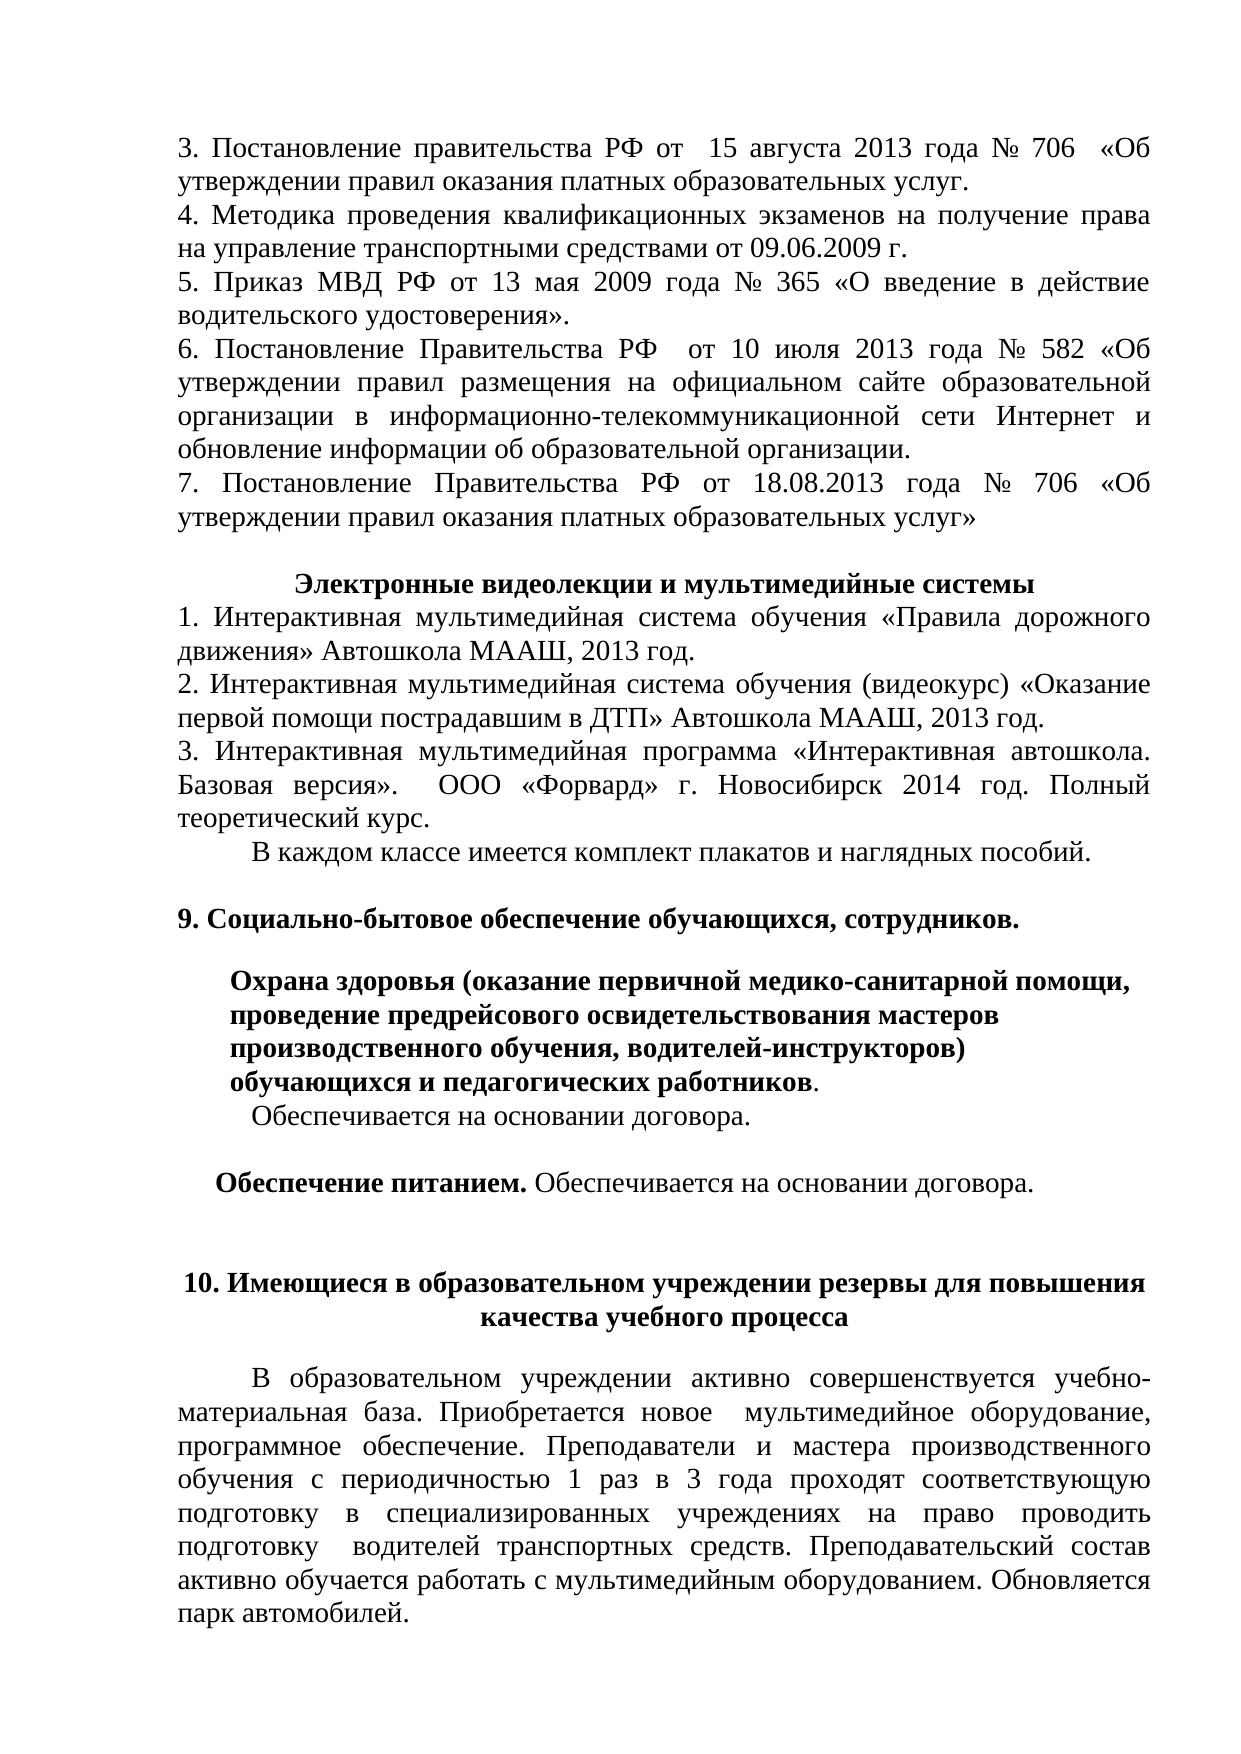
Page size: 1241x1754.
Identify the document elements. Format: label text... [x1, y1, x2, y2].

text 6. Постановление Правительства РФ от 10 июля 2013 года № 582 «Об утверждении правил размещения на официальном сайте образовательной организации в информационно-телекоммуникационной сети Интернет и обновление информации об образовательной организации. [177, 331, 1152, 465]
text 1. Интерактивная мультимедийная система обучения «Правила дорожного движения» Автошкола МААШ, 2013 год. [177, 599, 1152, 666]
text Обеспечивается на основании договора. [177, 1098, 1152, 1131]
text 5. Приказ МВД РФ от 13 мая 2009 года № 365 «О введение в действие водительского удостоверения». [177, 264, 1152, 331]
text 3. Интерактивная мультимедийная программа «Интерактивная автошкола. Базовая версия». ООО «Форвард» г. Новосибирск 2014 год. Полный теоретический курс. [177, 733, 1152, 834]
text Обеспечение питанием. Обеспечивается на основании договора. [215, 1165, 1152, 1198]
text 7. Постановление Правительства РФ от 18.08.2013 года № 706 «Об утверждении правил оказания платных образовательных услуг» [177, 465, 1152, 532]
text 2. Интерактивная мультимедийная система обучения (видеокурс) «Оказание первой помощи пострадавшим в ДТП» Автошкола МААШ, 2013 год. [177, 666, 1152, 733]
text В каждом классе имеется комплект плакатов и наглядных пособий. [177, 834, 1152, 868]
text 3. Постановление правительства РФ от 15 августа 2013 года № 706 «Об утверждении правил оказания платных образовательных услуг. [177, 130, 1152, 197]
text 9. Социально-бытовое обеспечение обучающихся, сотрудников. [177, 901, 1152, 935]
text 4. Методика проведения квалификационных экзаменов на получение права на управление транспортными средствами от 09.06.2009 г. [177, 197, 1152, 264]
text В образовательном учреждении активно совершенствуется учебно-материальная база. Приобретается новое мультимедийное оборудование, программное обеспечение. Преподаватели и мастера производственного обучения с периодичностью 1 раз в 3 года проходят соответствующую подготовку в специализированных учреждениях на право проводить подготовку водителей транспортных средств. Преподавательский состав активно обучается работать с мультимедийным оборудованием. Обновляется парк автомобилей. [177, 1361, 1152, 1629]
text Охрана здоровья (оказание первичной медико-санитарной помощи, проведение предрейсового освидетельствования мастеров производственного обучения, водителей-инструкторов) обучающихся и педагогических работников. [229, 963, 1152, 1098]
text 10. Имеющиеся в образовательном учреждении резервы для повышения качества учебного процесса [177, 1265, 1152, 1332]
text Электронные видеолекции и мультимедийные системы [177, 566, 1152, 599]
